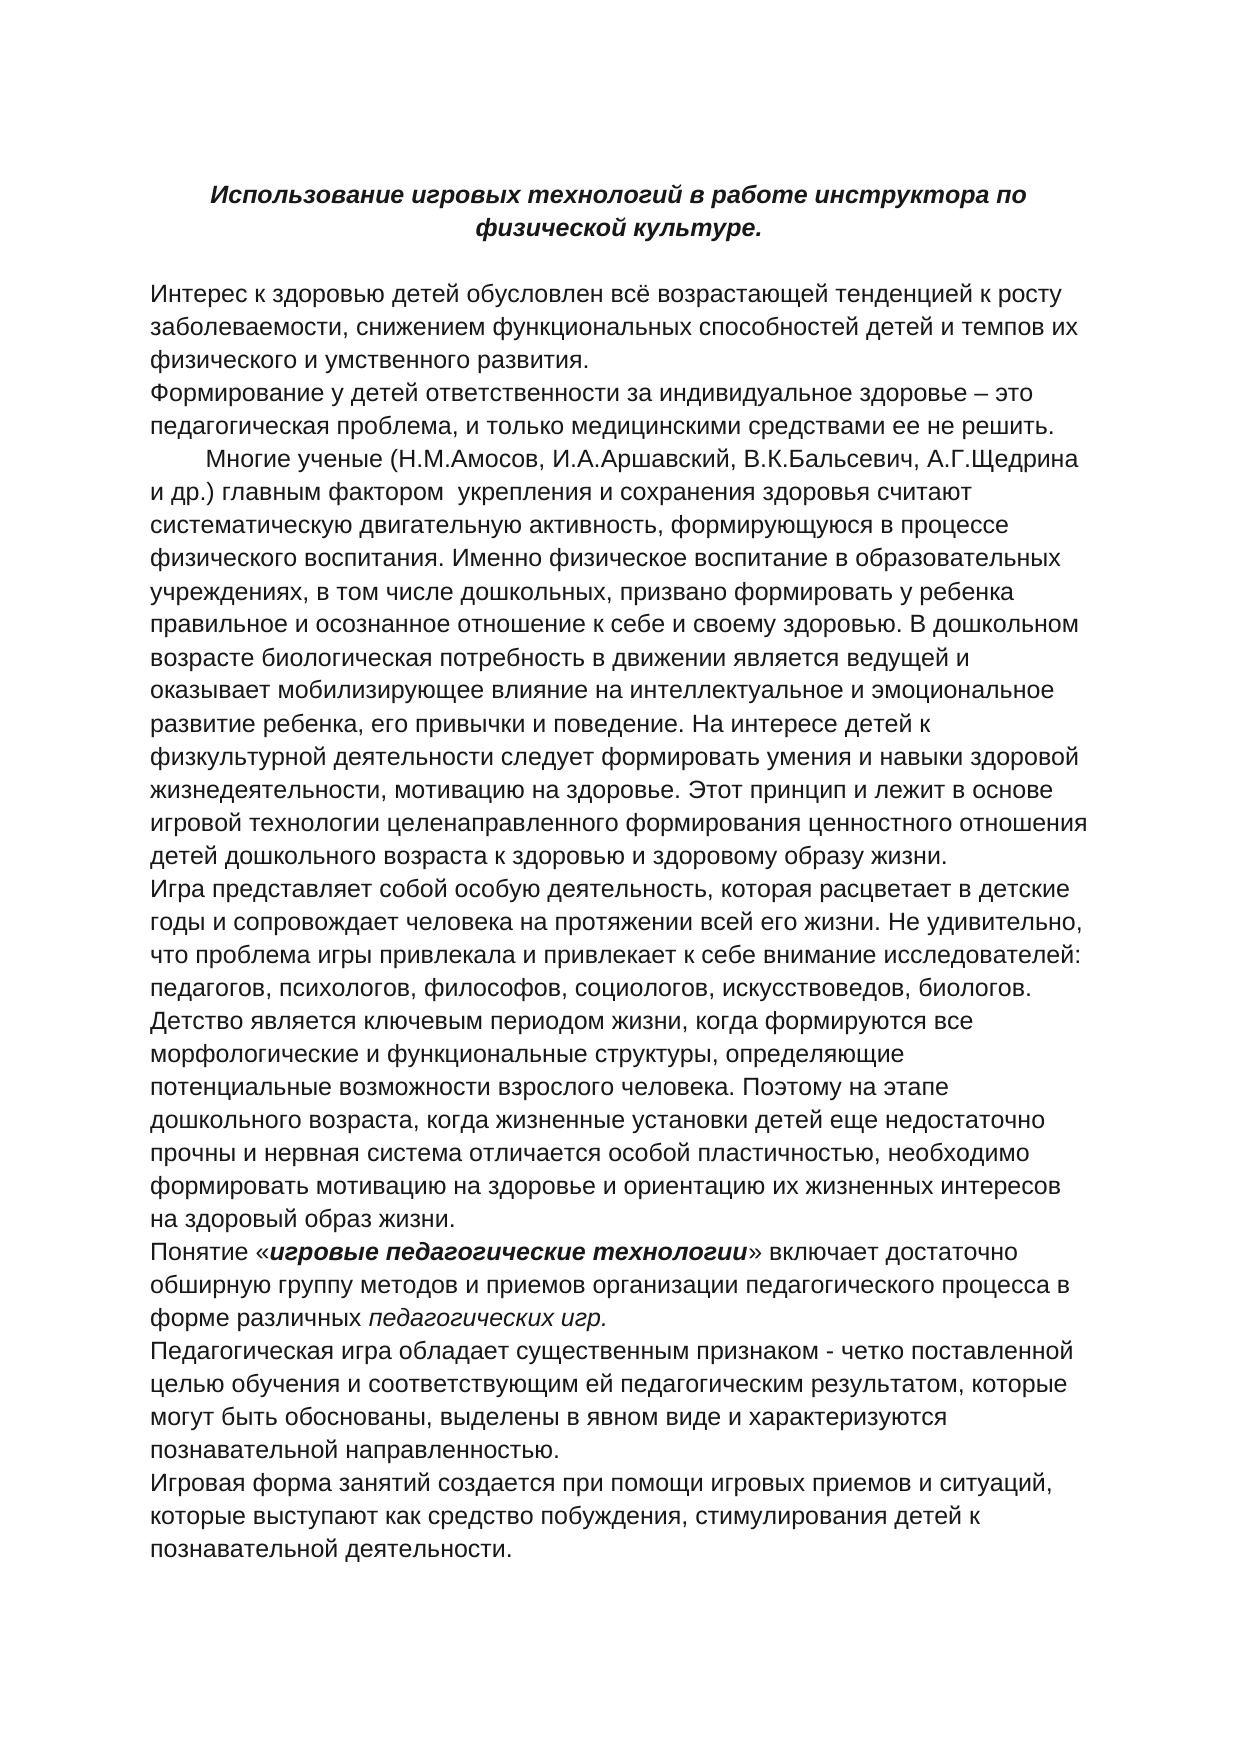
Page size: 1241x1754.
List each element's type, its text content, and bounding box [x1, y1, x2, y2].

text Понятие «игровые педагогические технологии» включает достаточно обширную группу методов и приемов организации педагогического процесса в форме различных педагогических игр. [150, 1237, 1090, 1332]
text Педагогическая игра обладает существенным признаком - четко поставленной целью обучения и соответствующим ей педагогическим результатом, которые могут быть обоснованы, выделены в явном виде и характеризуются познавательной направленностью. [150, 1336, 1090, 1464]
text Использование игровых технологий в работе инструктора по физической культуре. [150, 180, 1090, 242]
text Игровая форма занятий создается при помощи игровых приемов и ситуаций, которые выступают как средство побуждения, стимулирования детей к познавательной деятельности. [150, 1468, 1090, 1563]
text Многие ученые (Н.М.Амосов, И.А.Аршавский, В.К.Бальсевич, А.Г.Щедрина и др.) главным фактором укрепления и сохранения здоровья считают систематическую двигательную активность, формирующуюся в процессе физического воспитания. Именно физическое воспитание в образовательных учреждениях, в том числе дошкольных, призвано формировать у ребенка правильное и осознанное отношение к себе и своему здоровью. В дошкольном возрасте биологическая потребность в движении является ведущей и оказывает мобилизирующее влияние на интеллектуальное и эмоциональное развитие ребенка, его привычки и поведение. На интересе детей к физкультурной деятельности следует формировать умения и навыки здоровой жизнедеятельности, мотивацию на здоровье. Этот принцип и лежит в основе игровой технологии целенаправленного формирования ценностного отношения детей дошкольного возраста к здоровью и здоровому образу жизни. [150, 444, 1090, 869]
text Игра представляет собой особую деятельность, которая расцветает в детские годы и сопровождает человека на протяжении всей его жизни. Не удивительно, что проблема игры привлекала и привлекает к себе внимание исследователей: педагогов, психологов, философов, социологов, искусствоведов, биологов. Детство является ключевым периодом жизни, когда формируются все морфологические и функциональные структуры, определяющие потенциальные возможности взрослого человека. Поэтому на этапе дошкольного возраста, когда жизненные установки детей еще недостаточно прочны и нервная система отличается особой пластичностью, необходимо формировать мотивацию на здоровье и ориентацию их жизненных интересов на здоровый образ жизни. [150, 874, 1090, 1233]
text Формирование у детей ответственности за индивидуальное здоровье – это педагогическая проблема, и только медицинскими средствами ее не решить. [150, 378, 1090, 440]
text Интерес к здоровью детей обусловлен всё возрастающей тенденцией к росту заболеваемости, снижением функциональных способностей детей и темпов их физического и умственного развития. [150, 279, 1090, 374]
